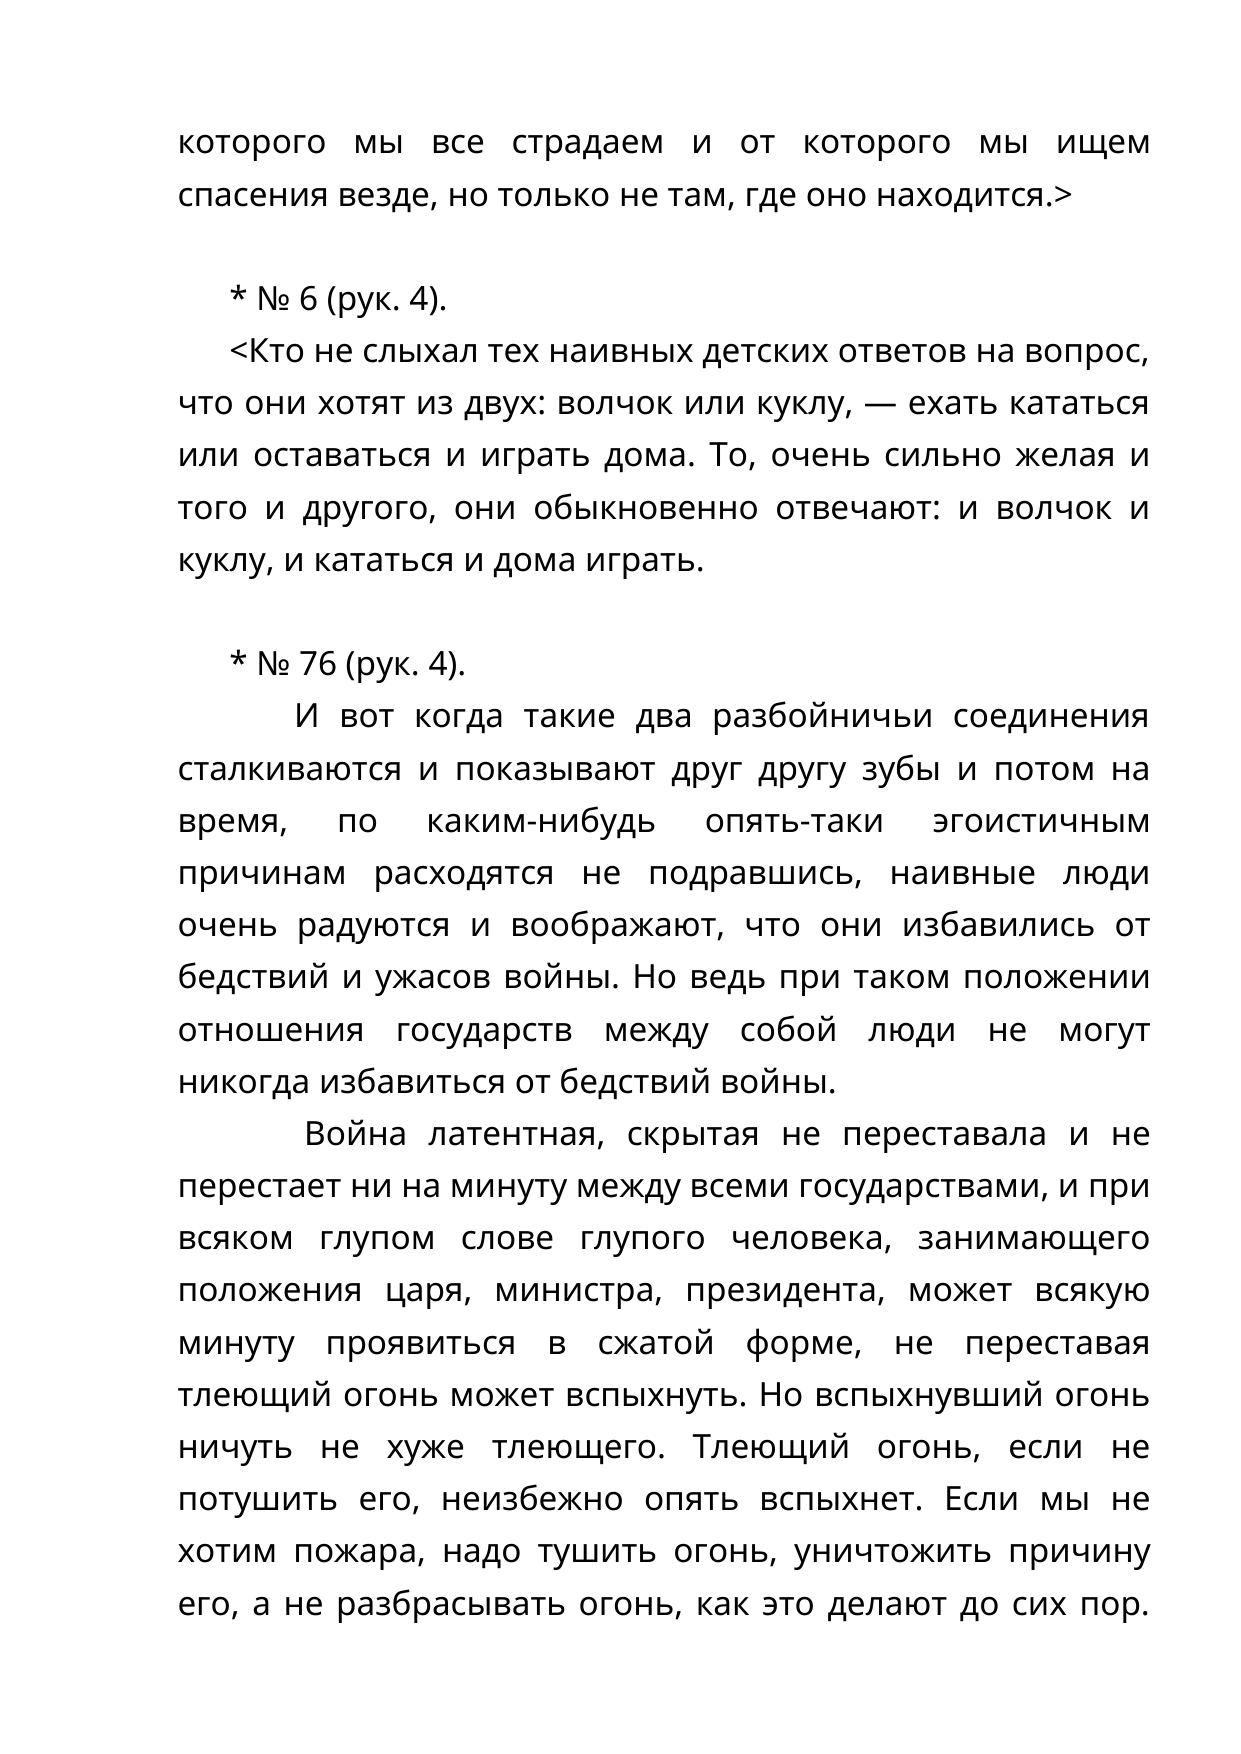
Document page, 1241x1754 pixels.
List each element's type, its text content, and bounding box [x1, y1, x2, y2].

text * № 6 (рук. 4). [177, 275, 1152, 320]
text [177, 118, 1152, 216]
text * № 76 (рук. 4). [177, 640, 1152, 685]
text <Кто не слыхал тех наивных детских ответов на вопрос, что они хотят из двух: волчок или куклу, — ехать кататься или оставаться и играть дома. То, очень сильно желая и того и другого, они обыкновенно отвечают: и волчок и куклу, и кататься и дома играть. [177, 327, 1152, 581]
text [177, 1110, 1152, 1625]
text И вот когда такие два разбойничьи соединения сталкиваются и показывают друг другу зубы и потом на время, по каким-нибудь опять-таки эгоистичным причинам расходятся не подравшись, наивные люди очень радуются и воображают, что они избавились от бедствий и ужасов войны. Но ведь при таком положении отношения государств между собой люди не могут никогда избавиться от бедствий войны. [177, 692, 1152, 1103]
